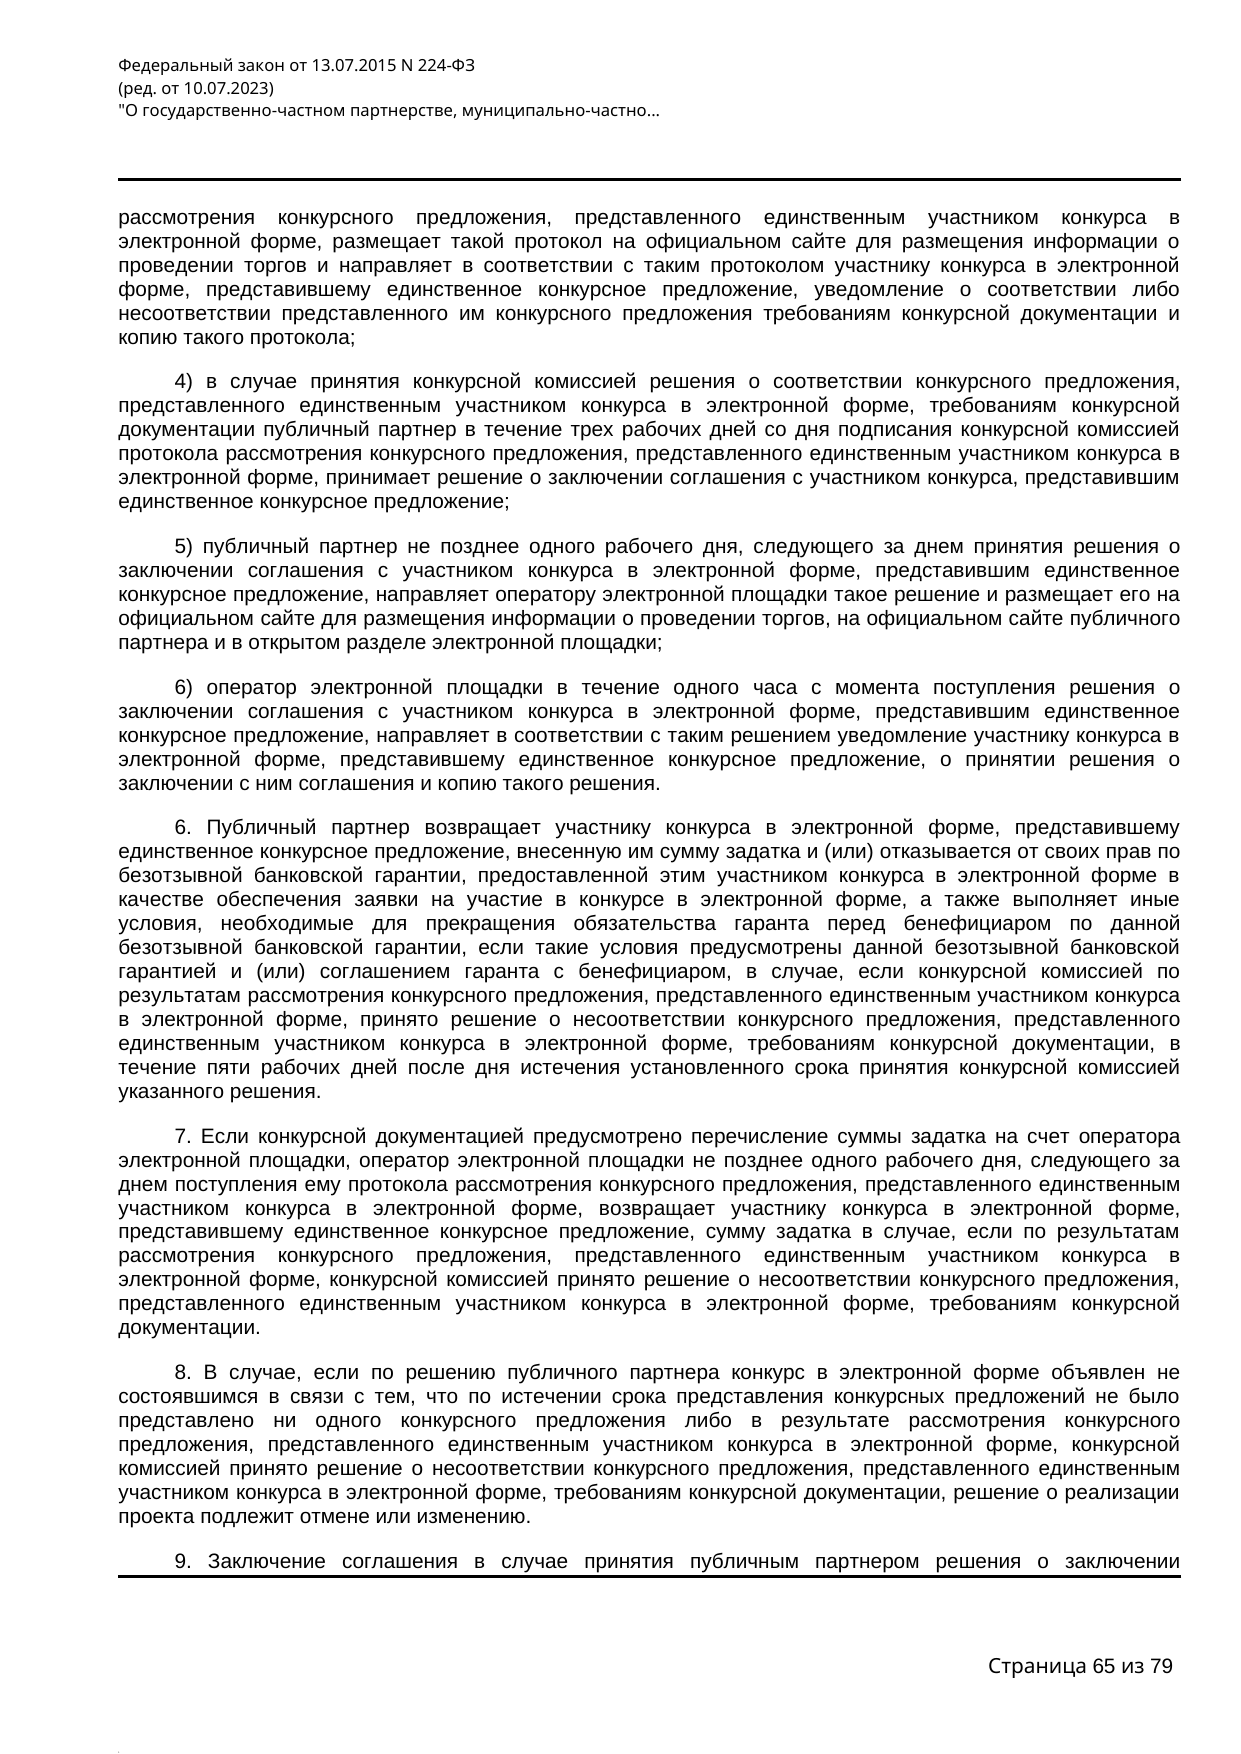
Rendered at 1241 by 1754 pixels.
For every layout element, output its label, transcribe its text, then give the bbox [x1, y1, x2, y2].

text 6) оператор электронной площадки в течение одного часа с момента поступления решения о заключении соглашения с участником конкурса в электронной форме, представившим единственное конкурсное предложение, направляет в соответствии с таким решением уведомление участнику конкурса в электронной форме, представившему единственное конкурсное предложение, о принятии решения о заключении с ним соглашения и копию такого решения. [118, 674, 1181, 794]
text 6. Публичный партнер возвращает участнику конкурса в электронной форме, представившему единственное конкурсное предложение, внесенную им сумму задатка и (или) отказывается от своих прав по безотзывной банковской гарантии, предоставленной этим участником конкурса в электронной форме в качестве обеспечения заявки на участие в конкурсе в электронной форме, а также выполняет иные условия, необходимые для прекращения обязательства гаранта перед бенефициаром по данной безотзывной банковской гарантии, если такие условия предусмотрены данной безотзывной банковской гарантией и (или) соглашением гаранта с бенефициаром, в случае, если конкурсной комиссией по результатам рассмотрения конкурсного предложения, представленного единственным участником конкурса в электронной форме, принято решение о несоответствии конкурсного предложения, представленного единственным участником конкурса в электронной форме, требованиям конкурсной документации, в течение пяти рабочих дней после дня истечения установленного срока принятия конкурсной комиссией указанного решения. [118, 815, 1181, 1103]
text 4) в случае принятия конкурсной комиссией решения о соответствии конкурсного предложения, представленного единственным участником конкурса в электронной форме, требованиям конкурсной документации публичный партнер в течение трех рабочих дней со дня подписания конкурсной комиссией протокола рассмотрения конкурсного предложения, представленного единственным участником конкурса в электронной форме, принимает решение о заключении соглашения с участником конкурса, представившим единственное конкурсное предложение; [118, 369, 1181, 513]
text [118, 205, 1181, 348]
text 5) публичный партнер не позднее одного рабочего дня, следующего за днем принятия решения о заключении соглашения с участником конкурса в электронной форме, представившим единственное конкурсное предложение, направляет оператору электронной площадки такое решение и размещает его на официальном сайте для размещения информации о проведении торгов, на официальном сайте публичного партнера и в открытом разделе электронной площадки; [118, 534, 1181, 654]
text 7. Если конкурсной документацией предусмотрено перечисление суммы задатка на счет оператора электронной площадки, оператор электронной площадки не позднее одного рабочего дня, следующего за днем поступления ему протокола рассмотрения конкурсного предложения, представленного единственным участником конкурса в электронной форме, возвращает участнику конкурса в электронной форме, представившему единственное конкурсное предложение, сумму задатка в случае, если по результатам рассмотрения конкурсного предложения, представленного единственным участником конкурса в электронной форме, конкурсной комиссией принято решение о несоответствии конкурсного предложения, представленного единственным участником конкурса в электронной форме, требованиям конкурсной документации. [118, 1123, 1181, 1339]
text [118, 1548, 1181, 1572]
text 8. В случае, если по решению публичного партнера конкурс в электронной форме объявлен не состоявшимся в связи с тем, что по истечении срока представления конкурсных предложений не было представлено ни одного конкурсного предложения либо в результате рассмотрения конкурсного предложения, представленного единственным участником конкурса в электронной форме, конкурсной комиссией принято решение о несоответствии конкурсного предложения, представленного единственным участником конкурса в электронной форме, требованиям конкурсной документации, решение о реализации проекта подлежит отмене или изменению. [118, 1360, 1181, 1528]
